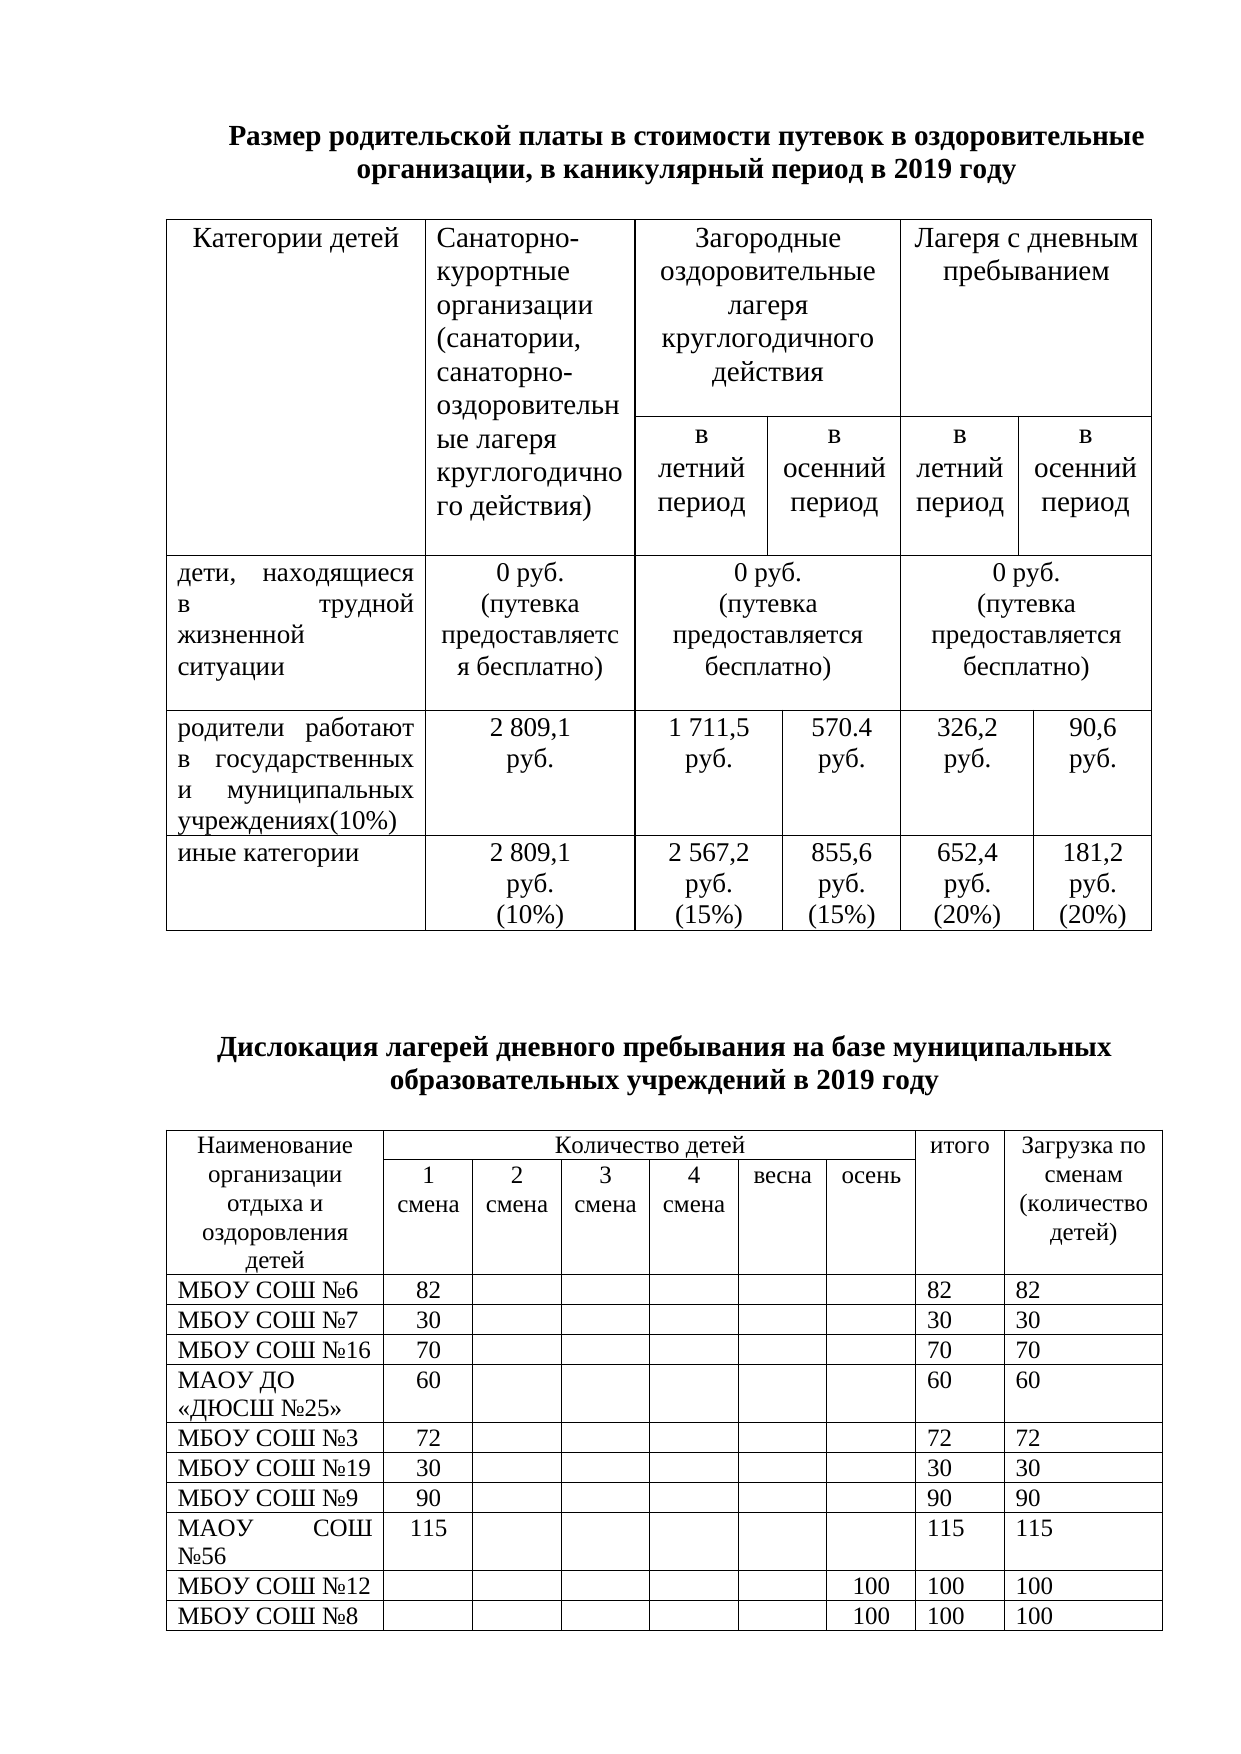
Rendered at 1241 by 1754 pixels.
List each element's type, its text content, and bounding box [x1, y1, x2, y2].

table_header Загрузка по сменам (количество детей) [1005, 1131, 1162, 1274]
table_cell [827, 1423, 915, 1452]
table_cell [650, 1365, 738, 1422]
table_cell [650, 1571, 738, 1600]
table_cell 4 смена [650, 1160, 738, 1274]
table_cell 70 [916, 1335, 1004, 1364]
table_cell [650, 1335, 738, 1364]
table_cell [562, 1423, 649, 1452]
table_cell 60 [384, 1365, 472, 1422]
table_cell [562, 1453, 649, 1482]
table_cell 326,2 руб. [901, 711, 1033, 835]
table_cell родители работают в государственных и муниципальных учреждениях(10%) [167, 711, 425, 835]
table_cell 90 [916, 1483, 1004, 1512]
table_cell 30 [384, 1453, 472, 1482]
table_cell [739, 1571, 826, 1600]
table_cell МАОУ ДО «ДЮСШ №25» [167, 1365, 383, 1422]
table_cell 100 [827, 1601, 915, 1630]
table_cell 1 711,5 руб. [636, 711, 782, 835]
table_cell [739, 1335, 826, 1364]
table_cell 0 руб. (путевка предоставляется бесплатно) [636, 556, 900, 709]
text Размер родительской платы в стоимости путевок в оздоровительные организации, в каникулярный период в 2019 году [177, 118, 1196, 185]
table_header Наименование организации отдыха и оздоровления детей [167, 1131, 383, 1274]
table_cell в осенний период [768, 417, 900, 555]
table_cell 30 [1005, 1305, 1162, 1334]
table_cell 30 [916, 1453, 1004, 1482]
table_cell [473, 1513, 561, 1570]
table_cell [650, 1453, 738, 1482]
table_cell [562, 1513, 649, 1570]
table_cell [827, 1365, 915, 1422]
table_cell 1 смена [384, 1160, 472, 1274]
table_cell МБОУ СОШ №9 [167, 1483, 383, 1512]
table_cell [739, 1513, 826, 1570]
table_cell [650, 1305, 738, 1334]
table_cell МБОУ СОШ №19 [167, 1453, 383, 1482]
table_cell 3 смена [562, 1160, 649, 1274]
table_cell 181,2 руб. (20%) [1034, 836, 1151, 930]
table_header Загородные оздоровительные лагеря круглогодичного действия [636, 220, 900, 416]
table_cell 90 [1005, 1483, 1162, 1512]
table_cell МБОУ СОШ №16 [167, 1335, 383, 1364]
table_cell в летний период [636, 417, 767, 555]
table_cell 115 [916, 1513, 1004, 1570]
table_cell [827, 1305, 915, 1334]
table_cell [562, 1483, 649, 1512]
table_cell [473, 1601, 561, 1630]
table_cell [562, 1601, 649, 1630]
table_cell [473, 1453, 561, 1482]
table_header итого [916, 1131, 1004, 1274]
table_cell осень [827, 1160, 915, 1274]
table_cell [827, 1483, 915, 1512]
table_cell 70 [384, 1335, 472, 1364]
text Дислокация лагерей дневного пребывания на базе муниципальных образовательных учреждений в 2019 году [177, 1029, 1152, 1096]
table_cell 0 руб. (путевка предоставляется бесплатно) [901, 556, 1151, 709]
table_cell [827, 1453, 915, 1482]
table_cell [739, 1275, 826, 1304]
table_cell 2 смена [473, 1160, 561, 1274]
table_cell 2 567,2 руб. (15%) [636, 836, 782, 930]
table_cell [650, 1423, 738, 1452]
table_cell 100 [827, 1571, 915, 1600]
table_cell МБОУ СОШ №12 [167, 1571, 383, 1600]
table_cell 30 [1005, 1453, 1162, 1482]
table_cell МАОУ СОШ №56 [167, 1513, 383, 1570]
table_cell в осенний период [1019, 417, 1151, 555]
table_cell [827, 1513, 915, 1570]
table_cell [739, 1305, 826, 1334]
table_cell [650, 1513, 738, 1570]
table_cell дети, находящиеся в трудной жизненной ситуации [167, 556, 425, 709]
table_cell 90,6 руб. [1034, 711, 1151, 835]
table_cell [562, 1275, 649, 1304]
table_cell [739, 1365, 826, 1422]
table_header Санаторно-курортные организации (санатории, санаторно-оздоровительные лагеря круглогодичного действия) [426, 220, 634, 555]
table_header Категории детей [167, 220, 425, 555]
table_cell [384, 1601, 472, 1630]
table_cell 100 [1005, 1571, 1162, 1600]
table_cell [650, 1483, 738, 1512]
table_cell 570.4 руб. [783, 711, 900, 835]
table_cell [473, 1571, 561, 1600]
table_cell 60 [916, 1365, 1004, 1422]
table_cell [739, 1601, 826, 1630]
table_cell [473, 1305, 561, 1334]
table_cell [384, 1571, 472, 1600]
table_cell 30 [384, 1305, 472, 1334]
table_cell 100 [916, 1601, 1004, 1630]
table_cell 2 809,1 руб. [426, 711, 634, 835]
table_cell [473, 1275, 561, 1304]
table_cell 70 [1005, 1335, 1162, 1364]
table_cell [650, 1601, 738, 1630]
table_cell 72 [1005, 1423, 1162, 1452]
table_cell 82 [1005, 1275, 1162, 1304]
table_cell 652,4 руб. (20%) [901, 836, 1033, 930]
table_cell [739, 1453, 826, 1482]
table_cell 82 [916, 1275, 1004, 1304]
table_cell [473, 1335, 561, 1364]
table_cell [739, 1423, 826, 1452]
table_cell 855,6 руб. (15%) [783, 836, 900, 930]
table_cell 2 809,1 руб. (10%) [426, 836, 634, 930]
table_cell весна [739, 1160, 826, 1274]
table_cell [562, 1571, 649, 1600]
table_cell 115 [1005, 1513, 1162, 1570]
table_cell 72 [384, 1423, 472, 1452]
table_cell 115 [384, 1513, 472, 1570]
table_cell МБОУ СОШ №7 [167, 1305, 383, 1334]
table_cell [562, 1305, 649, 1334]
table_cell [650, 1275, 738, 1304]
table_cell [473, 1423, 561, 1452]
table_cell 30 [916, 1305, 1004, 1334]
table_cell в летний период [901, 417, 1018, 555]
table_header Лагеря с дневным пребыванием [901, 220, 1151, 416]
table_cell МБОУ СОШ №3 [167, 1423, 383, 1452]
table_cell иные категории [167, 836, 425, 930]
table_cell 100 [916, 1571, 1004, 1600]
table_cell [562, 1335, 649, 1364]
table_cell 72 [916, 1423, 1004, 1452]
table_cell 100 [1005, 1601, 1162, 1630]
table_cell [473, 1365, 561, 1422]
table_cell 0 руб. (путевка предоставляется бесплатно) [426, 556, 634, 709]
table_cell [562, 1365, 649, 1422]
table_header Количество детей [384, 1131, 915, 1159]
table_cell 90 [384, 1483, 472, 1512]
table_cell [739, 1483, 826, 1512]
table_cell МБОУ СОШ №6 [167, 1275, 383, 1304]
table_cell [827, 1275, 915, 1304]
table_cell 60 [1005, 1365, 1162, 1422]
table_cell МБОУ СОШ №8 [167, 1601, 383, 1630]
table_cell [473, 1483, 561, 1512]
table_cell 82 [384, 1275, 472, 1304]
table_cell [827, 1335, 915, 1364]
